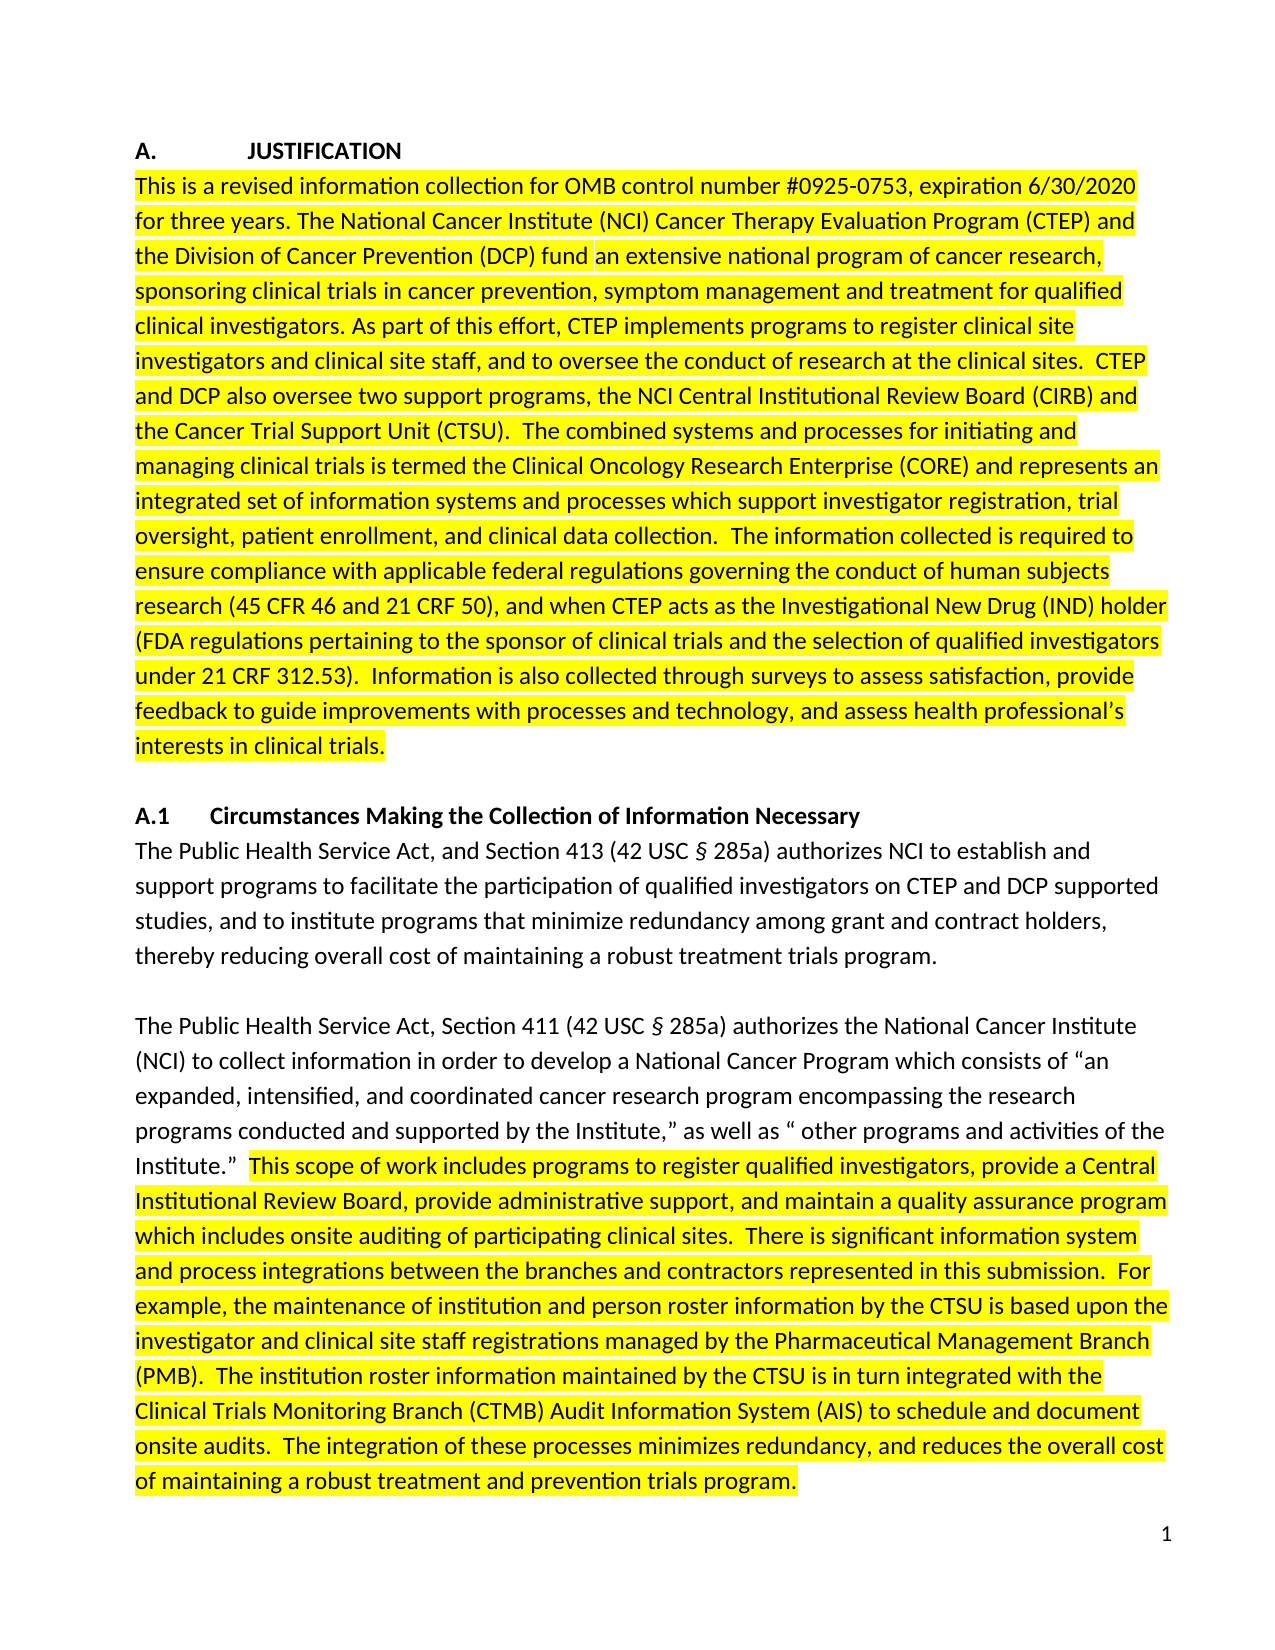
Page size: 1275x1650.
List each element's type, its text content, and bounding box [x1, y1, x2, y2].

text The Public Health Service Act, and Section 413 (42 USC § 285a) authorizes NCI to establish and support programs to facilitate the participation of qualified investigators on CTEP and DCP supported studies, and to institute programs that minimize redundancy among grant and contract holders, thereby reducing overall cost of maintaining a robust treatment trials program. [135, 835, 1172, 971]
text The Public Health Service Act, Section 411 (42 USC § 285a) authorizes the National Cancer Institute (NCI) to collect information in order to develop a National Cancer Program which consists of “an expanded, intensified, and coordinated cancer research program encompassing the research programs conducted and supported by the Institute,” as well as “ other programs and activities of the Institute.” This scope of work includes programs to register qualified investigators, provide a Central Institutional Review Board, provide administrative support, and maintain a quality assurance program which includes onsite auditing of participating clinical sites. There is significant information system and process integrations between the branches and contractors represented in this submission. For example, the maintenance of institution and person roster information by the CTSU is based upon the investigator and clinical site staff registrations managed by the Pharmaceutical Management Branch (PMB). The institution roster information maintained by the CTSU is in turn integrated with the Clinical Trials Monitoring Branch (CTMB) Audit Information System (AIS) to schedule and document onsite audits. The integration of these processes minimizes redundancy, and reduces the overall cost of maintaining a robust treatment and prevention trials program. [135, 1010, 1172, 1496]
text A.1 Circumstances Making the Collection of Information Necessary [135, 800, 1172, 831]
text This is a revised information collection for OMB control number #0925-0753, expiration 6/30/2020 for three years. The National Cancer Institute (NCI) Cancer Therapy Evaluation Program (CTEP) and the Division of Cancer Prevention (DCP) fund an extensive national program of cancer research, sponsoring clinical trials in cancer prevention, symptom management and treatment for qualified clinical investigators. As part of this effort, CTEP implements programs to register clinical site investigators and clinical site staff, and to oversee the conduct of research at the clinical sites. CTEP and DCP also oversee two support programs, the NCI Central Institutional Review Board (CIRB) and the Cancer Trial Support Unit (CTSU). The combined systems and processes for initiating and managing clinical trials is termed the Clinical Oncology Research Enterprise (CORE) and represents an integrated set of information systems and processes which support investigator registration, trial oversight, patient enrollment, and clinical data collection. The information collected is required to ensure compliance with applicable federal regulations governing the conduct of human subjects research (45 CFR 46 and 21 CRF 50), and when CTEP acts as the Investigational New Drug (IND) holder (FDA regulations pertaining to the sponsor of clinical trials and the selection of qualified investigators under 21 CRF 312.53). Information is also collected through surveys to assess satisfaction, provide feedback to guide improvements with processes and technology, and assess health professional’s interests in clinical trials. [135, 170, 1172, 761]
subtitle A. JUSTIFICATION [135, 135, 1198, 166]
